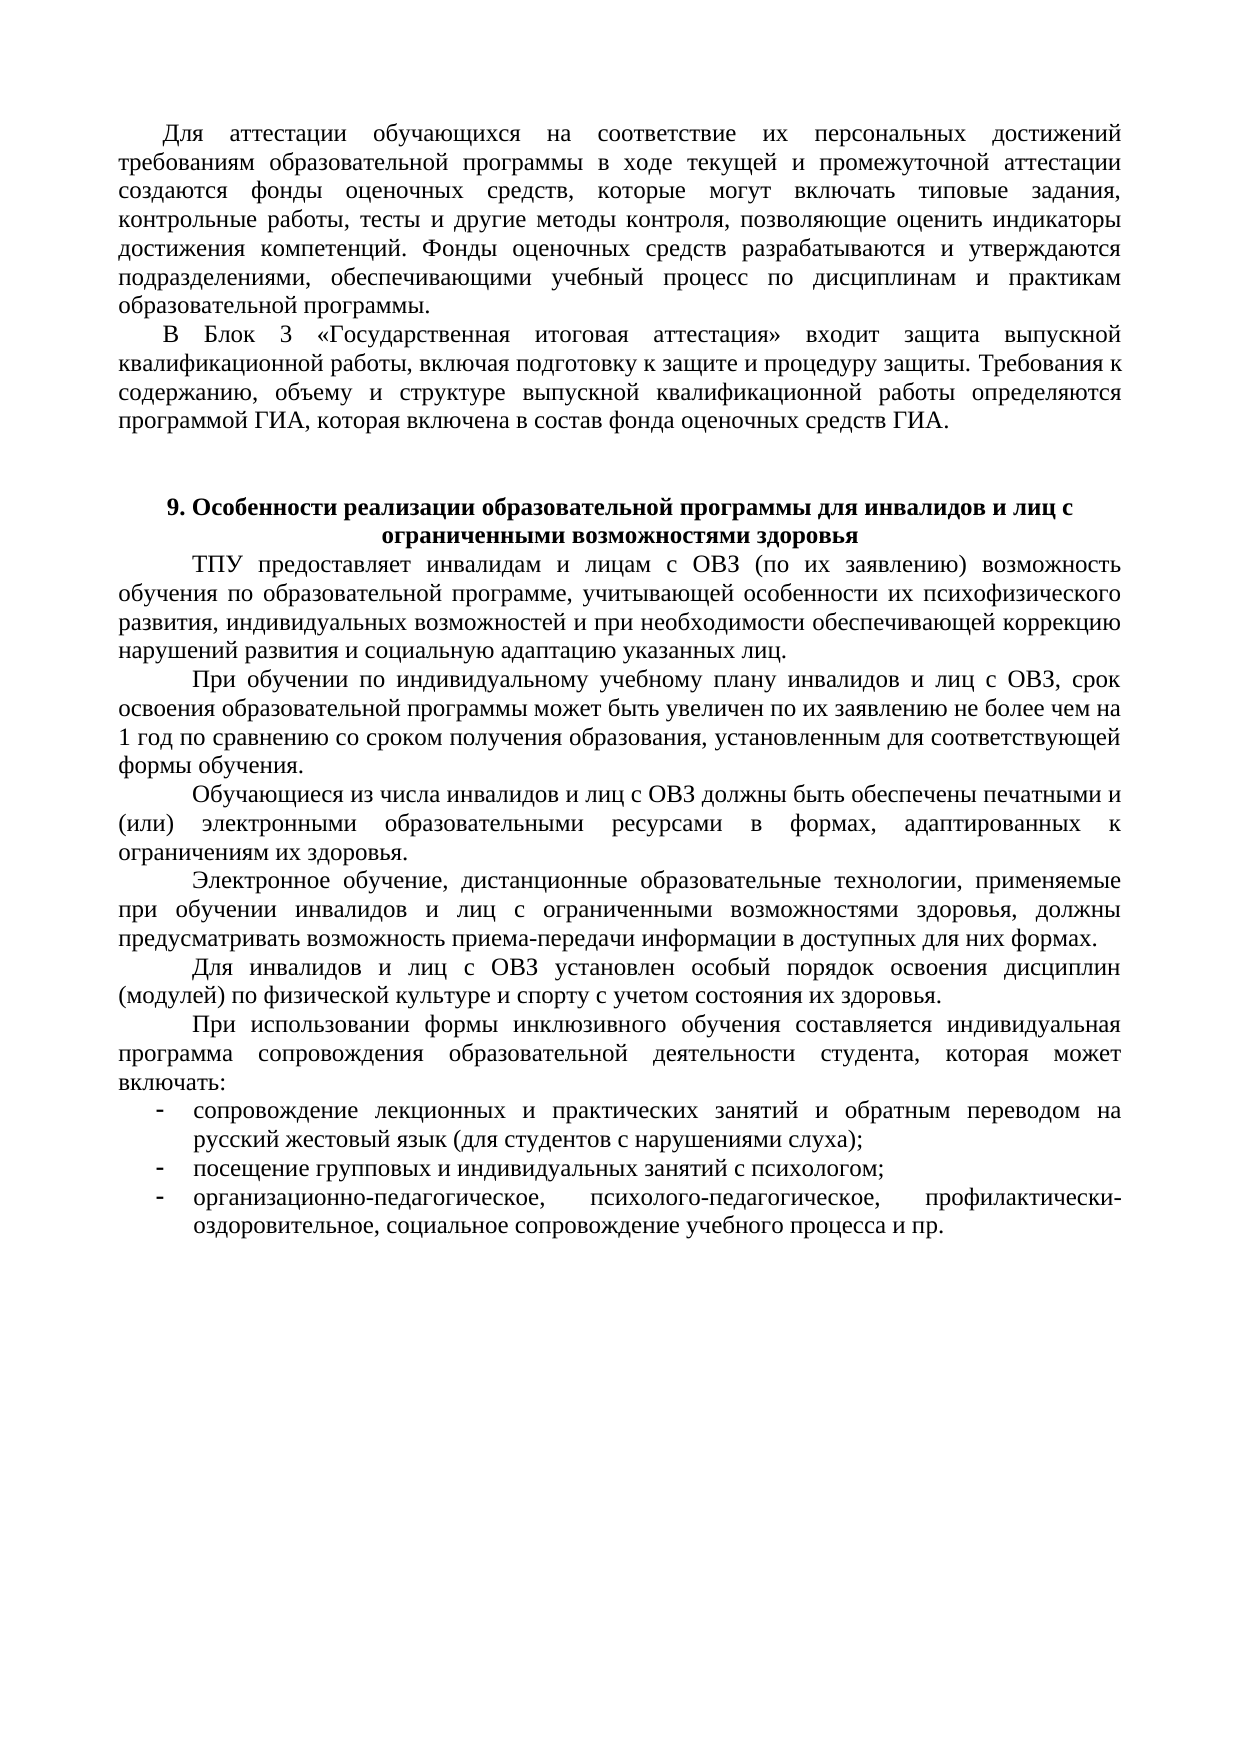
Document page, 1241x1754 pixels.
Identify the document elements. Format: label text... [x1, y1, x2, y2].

text Обучающиеся из числа инвалидов и лиц с ОВЗ должны быть обеспечены печатными и (или) электронными образовательными ресурсами в формах, адаптированных к ограничениям их здоровья. [118, 779, 1122, 866]
text При использовании формы инклюзивного обучения составляется индивидуальная программа сопровождения образовательной деятельности студента, которая может включать: [118, 1009, 1122, 1096]
text Электронное обучение, дистанционные образовательные технологии, применяемые при обучении инвалидов и лиц с ограниченными возможностями здоровья, должны предусматривать возможность приема-передачи информации в доступных для них формах. [118, 866, 1122, 952]
list организационно-педагогическое, психолого-педагогическое, профилактически-оздоровительное, социальное сопровождение учебного процесса и пр. [156, 1182, 1122, 1239]
text В Блок 3 «Государственная итоговая аттестация» входит защита выпускной квалификационной работы, включая подготовку к защите и процедуру защиты. Требования к содержанию, объему и структуре выпускной квалификационной работы определяются программой ГИА, которая включена в состав фонда оценочных средств ГИА. [118, 319, 1122, 434]
subtitle 9. Особенности реализации образовательной программы для инвалидов и лиц с ограниченными возможностями здоровья [118, 492, 1122, 549]
text Для инвалидов и лиц с ОВЗ установлен особый порядок освоения дисциплин (модулей) по физической культуре и спорту с учетом состояния их здоровья. [118, 952, 1122, 1009]
text Для аттестации обучающихся на соответствие их персональных достижений требованиям образовательной программы в ходе текущей и промежуточной аттестации создаются фонды оценочных средств, которые могут включать типовые задания, контрольные работы, тесты и другие методы контроля, позволяющие оценить индикаторы достижения компетенций. Фонды оценочных средств разрабатываются и утверждаются подразделениями, обеспечивающими учебный процесс по дисциплинам и практикам образовательной программы. [118, 118, 1122, 319]
list сопровождение лекционных и практических занятий и обратным переводом на русский жестовый язык (для студентов с нарушениями слуха); [156, 1096, 1122, 1153]
text ТПУ предоставляет инвалидам и лицам с ОВЗ (по их заявлению) возможность обучения по образовательной программе, учитывающей особенности их психофизического развития, индивидуальных возможностей и при необходимости обеспечивающей коррекцию нарушений развития и социальную адаптацию указанных лиц. [118, 549, 1122, 664]
text При обучении по индивидуальному учебному плану инвалидов и лиц с ОВЗ, срок освоения образовательной программы может быть увеличен по их заявлению не более чем на 1 год по сравнению со сроком получения образования, установленным для соответствующей формы обучения. [118, 664, 1122, 779]
list посещение групповых и индивидуальных занятий с психологом; [156, 1153, 1122, 1182]
